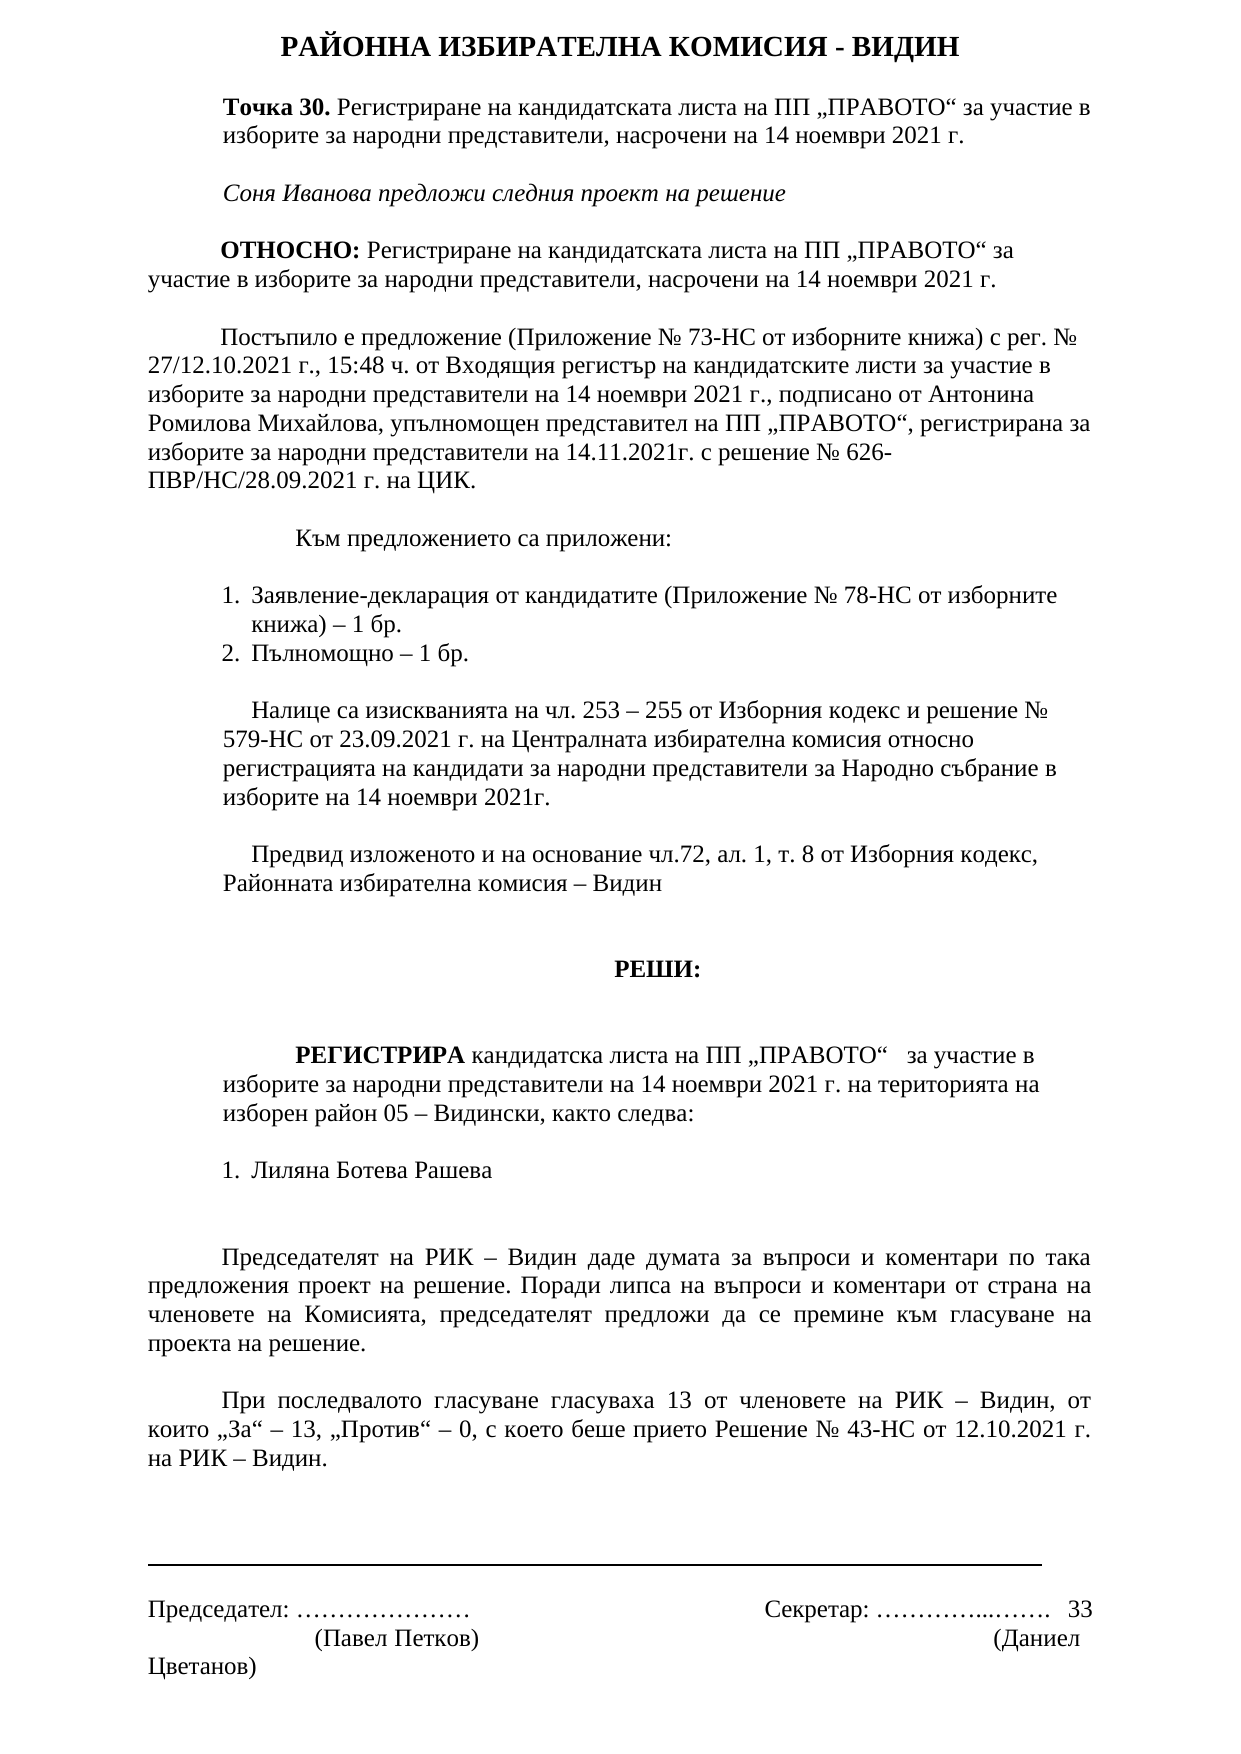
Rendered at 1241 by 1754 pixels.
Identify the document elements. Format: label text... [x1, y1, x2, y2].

list Пълномощно – 1 бр. [221, 638, 1093, 667]
text Към предложението са приложени: [223, 523, 1093, 552]
text Налице са изискванията на чл. 253 – 255 от Изборния кодекс и решение № 579-НС от 23.09.2021 г. на Централната избирателна комисия относно регистрацията на кандидати за народни представители за Народно събрание в изборите на 14 ноември 2021г. [223, 696, 1093, 811]
text При последвалото гласуване гласуваха 13 от членовете на РИК – Видин, от които „За“ – 13, „Против“ – 0, с което беше прието Решение № 43-НС от 12.10.2021 г. на РИК – Видин. [148, 1386, 1093, 1472]
text РЕГИСТРИРА кандидатска листа на ПП „ПРАВОТО“ за участие в изборите за народни представители на 14 ноември 2021 г. на територията на изборен район 05 – Видински, както следва: [223, 1041, 1093, 1127]
text РЕШИ: [223, 954, 1093, 983]
text Предвид изложеното и на основание чл.72, ал. 1, т. 8 от Изборния кодекс, Районната избирателна комисия – Видин [223, 839, 1093, 897]
text Точка 30. Регистриране на кандидатската листа на ПП „ПРАВОТО“ за участие в изборите за народни представители, насрочени на 14 ноември 2021 г. [223, 92, 1093, 149]
text Постъпило е предложение (Приложение № 73-НС от изборните книжа) с рег. № 27/12.10.2021 г., 15:48 ч. от Входящия регистър на кандидатските листи за участие в изборите за народни представители на 14 ноември 2021 г., подписано от Антонина Ромилова Михайлова, упълномощен представител на ПП „ПРАВОТО“, регистрирана за изборите за народни представители на 14.11.2021г. с решение № 626- ПВР/НС/28.09.2021 г. на ЦИК. [148, 322, 1093, 494]
text Соня Иванова предложи следния проект на решение [223, 178, 1093, 207]
list Заявление-декларация от кандидатите (Приложение № 78-НС от изборните книжа) – 1 бр. [221, 581, 1093, 638]
list Лиляна Ботева Рашева [221, 1156, 1093, 1184]
text Председателят на РИК – Видин даде думата за въпроси и коментари по така предложения проект на решение. Поради липса на въпроси и коментари от страна на членовете на Комисията, председателят предложи да се премине към гласуване на проекта на решение. [148, 1242, 1093, 1357]
text ОТНОСНО: Регистриране на кандидатската листа на ПП „ПРАВОТО“ за участие в изборите за народни представители, насрочени на 14 ноември 2021 г. [148, 236, 1093, 293]
